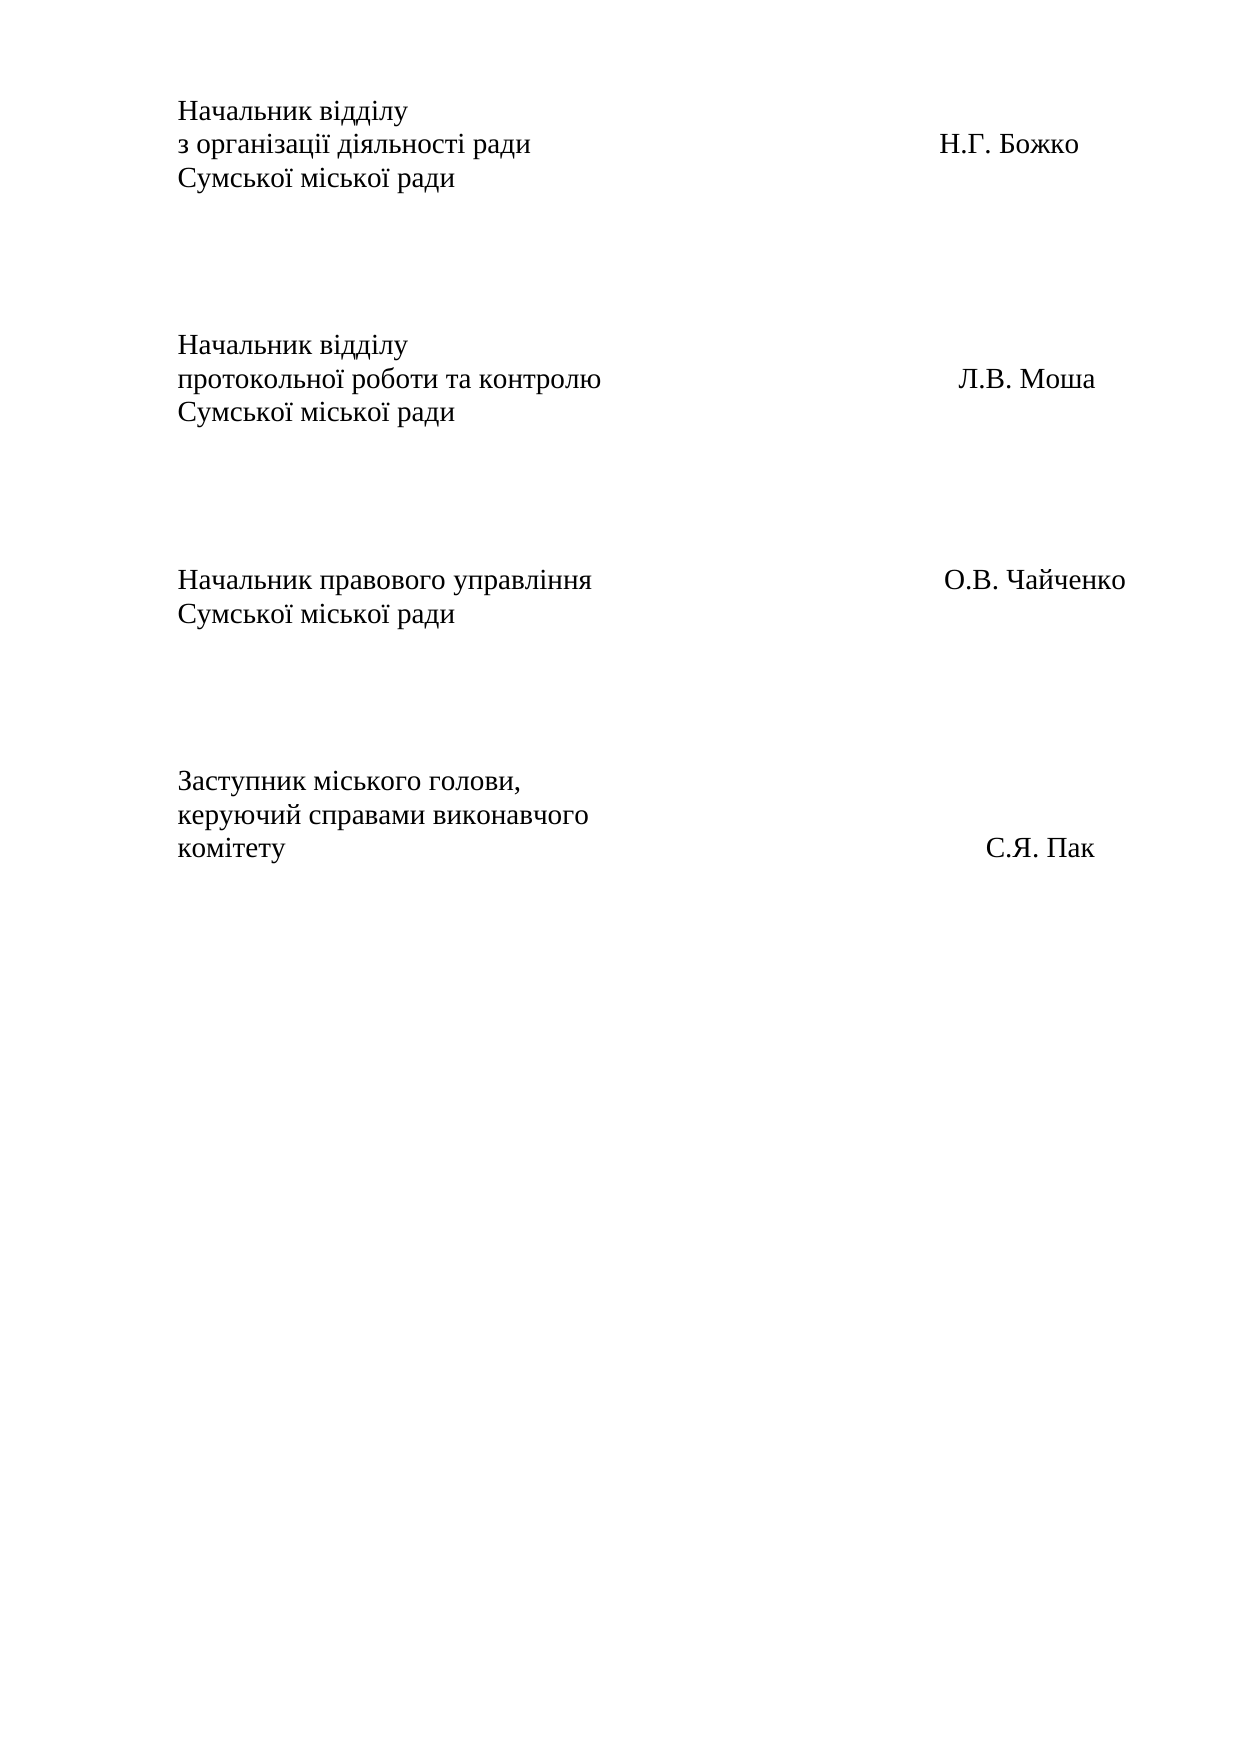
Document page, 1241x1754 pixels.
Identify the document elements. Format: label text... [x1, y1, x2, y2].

text комітету С.Я. Пак [177, 831, 1152, 864]
text протокольної роботи та контролю Л.В. Моша [177, 361, 1152, 394]
text Начальник відділу [177, 327, 1152, 361]
text Сумської міської ради [177, 596, 1152, 629]
text Сумської міської ради [177, 160, 1152, 193]
text Заступник міського голови, [177, 763, 1152, 797]
text Начальник правового управління О.В. Чайченко [177, 562, 1152, 596]
text Начальник відділу [177, 93, 1152, 126]
text з організації діяльності ради Н.Г. Божко [177, 126, 1152, 160]
text керуючий справами виконавчого [177, 797, 1152, 831]
text Сумської міської ради [177, 394, 1152, 428]
